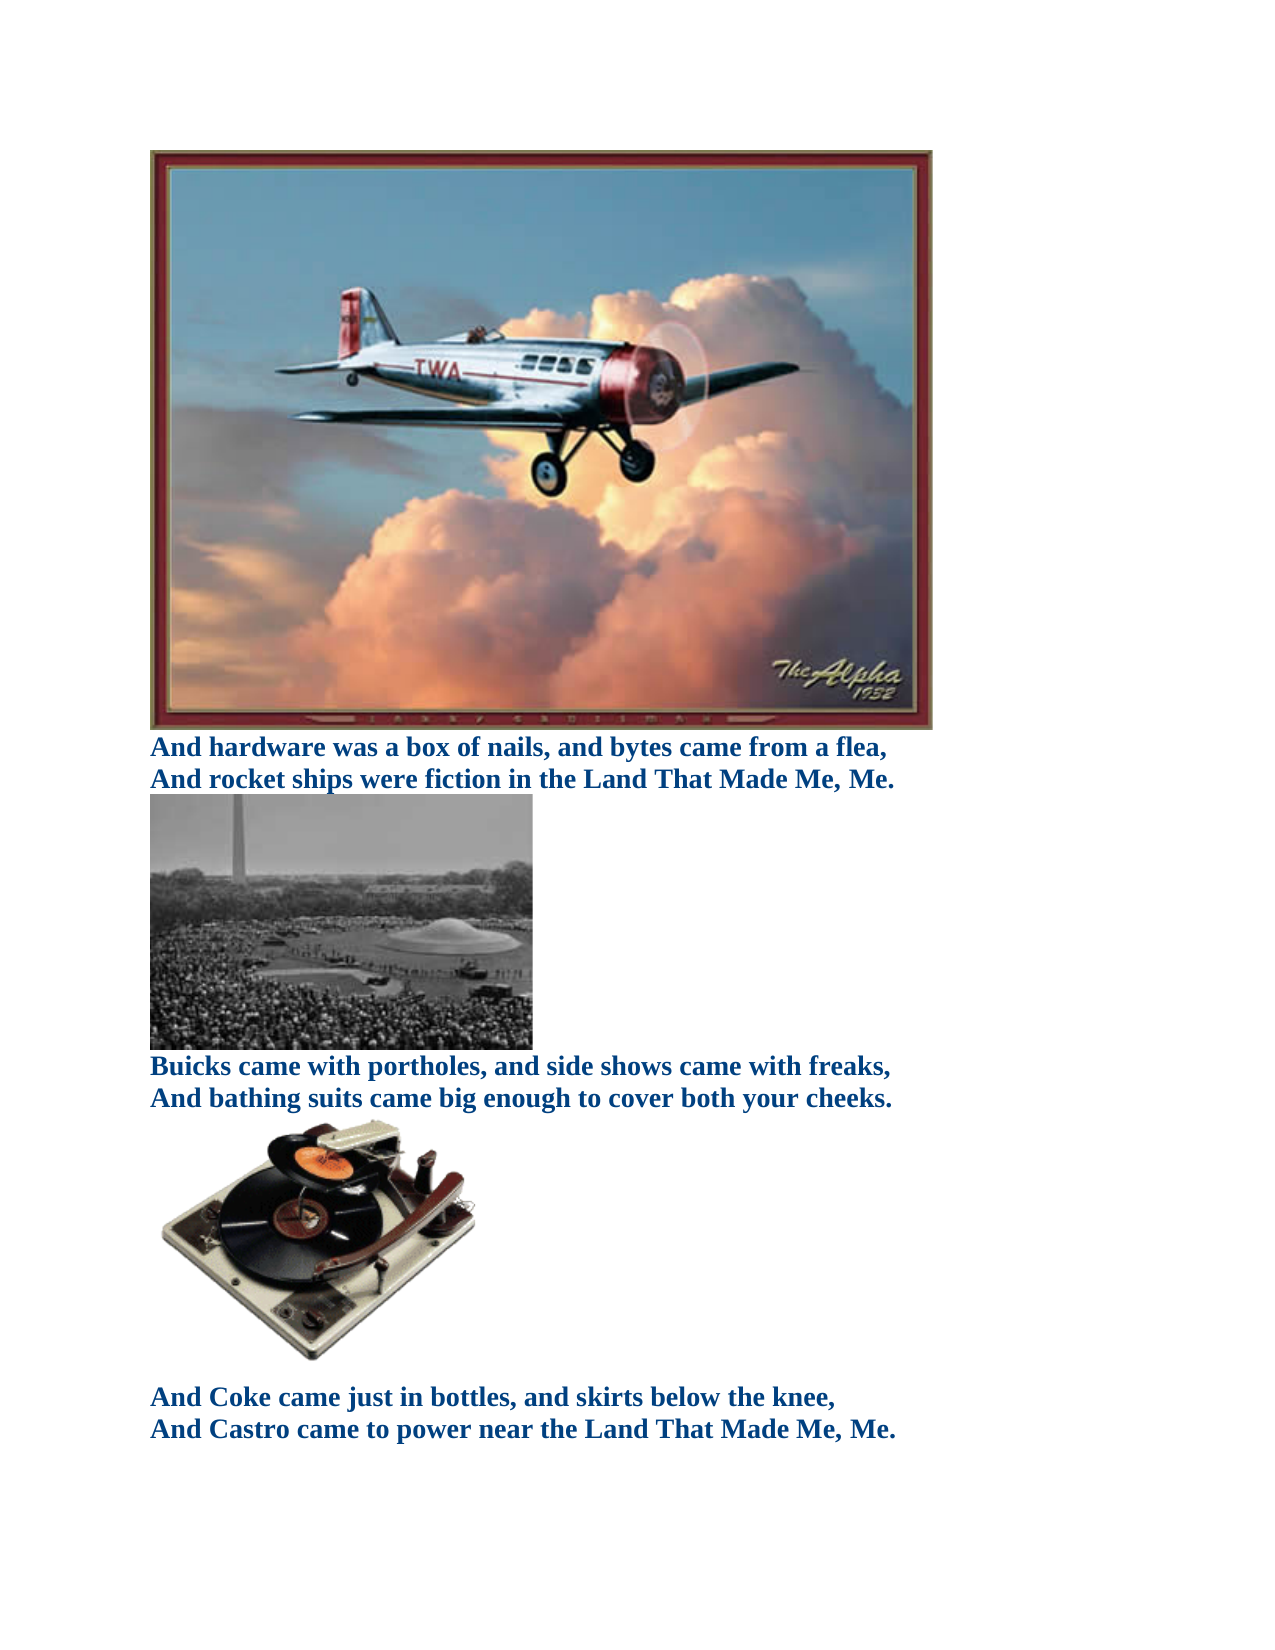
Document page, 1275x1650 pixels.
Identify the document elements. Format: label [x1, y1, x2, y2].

picture [150, 1113, 485, 1380]
text [150, 150, 1125, 1444]
picture [150, 794, 533, 1050]
picture [150, 150, 933, 730]
